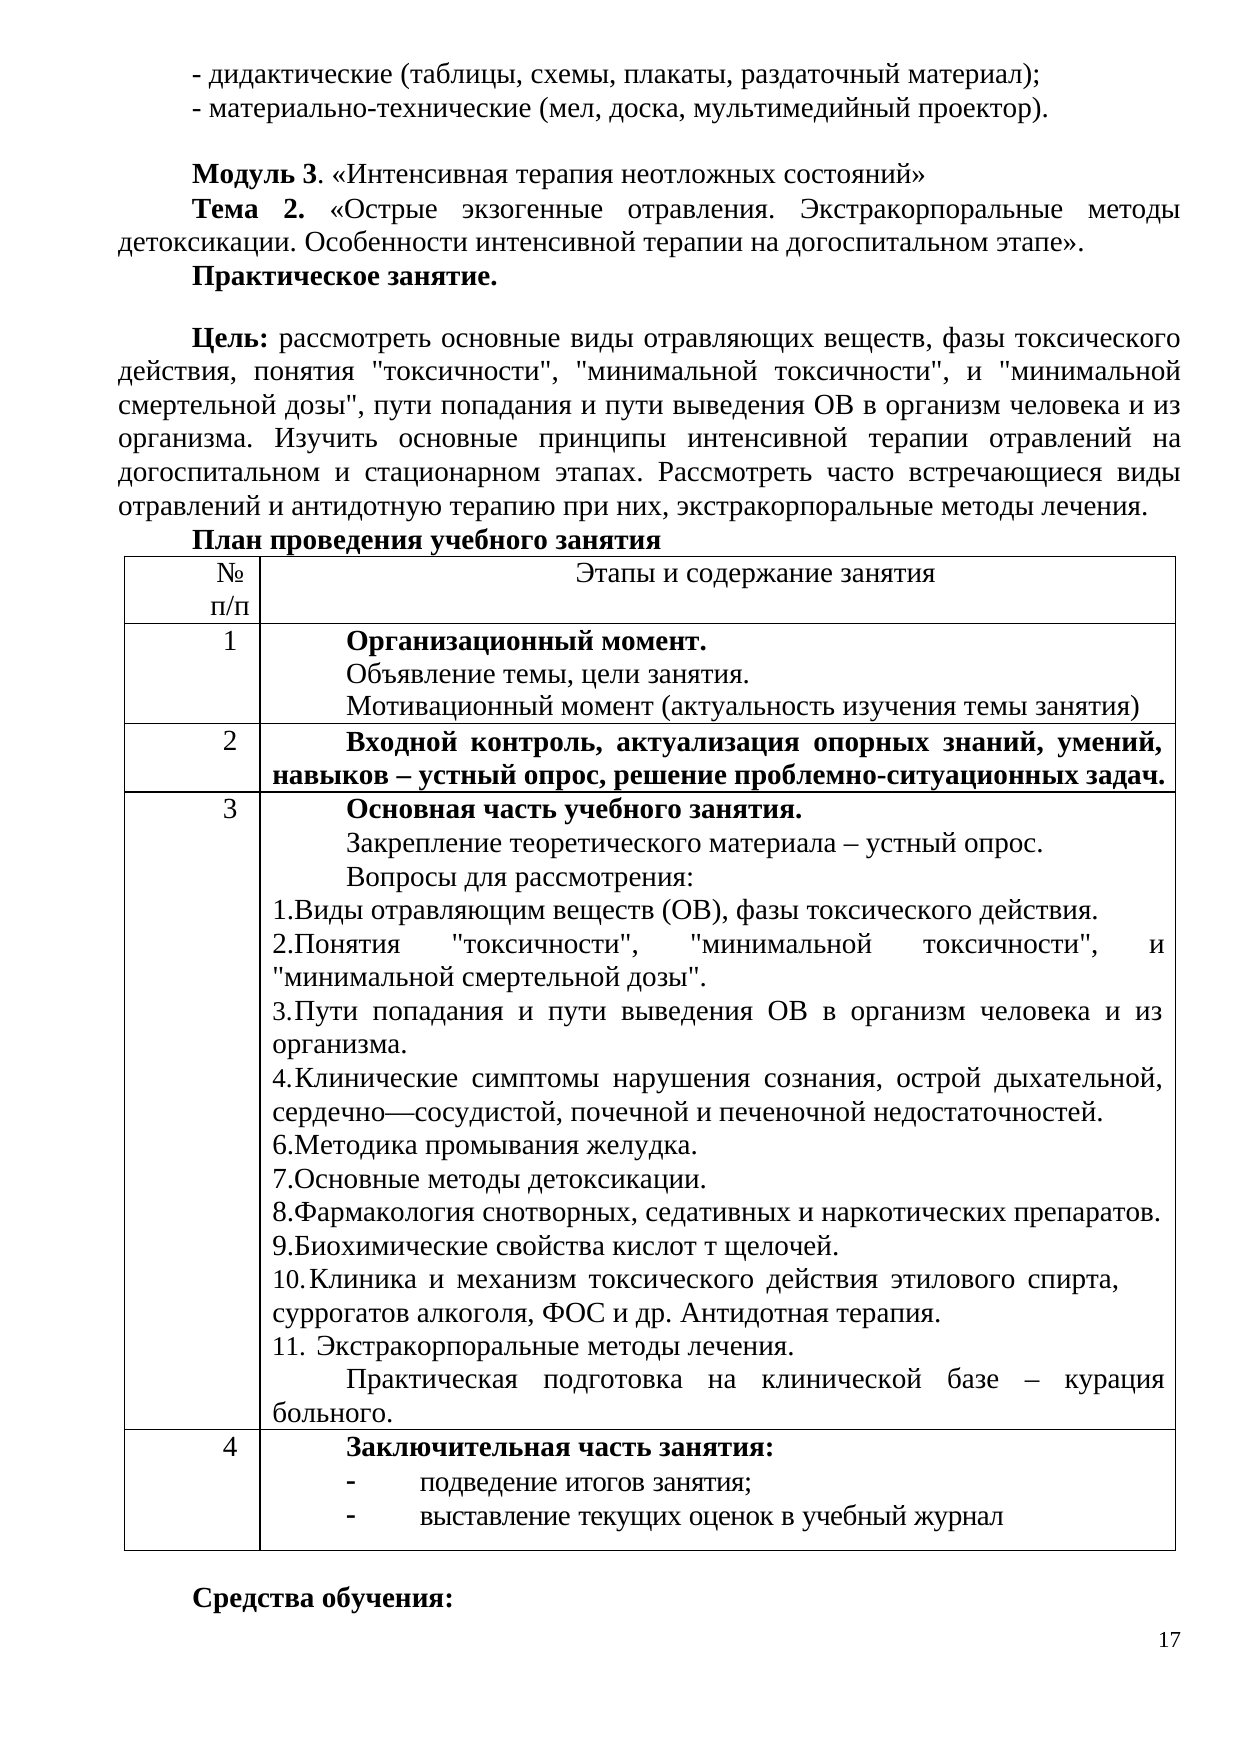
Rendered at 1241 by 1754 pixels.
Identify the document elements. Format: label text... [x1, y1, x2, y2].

table_cell Входной контроль, актуализация опорных знаний, умений, навыков – устный опрос, решение проблемно-ситуационных задач. [261, 724, 1175, 791]
text Цель: рассмотреть основные виды отравляющих веществ, фазы токсического действия, понятия "токсичности", "минимальной токсичности", и "минимальной смертельной дозы", пути попадания и пути выведения ОВ в организм человека и из организма. Изучить основные принципы интенсивной терапии отравлений на догоспитальном и стационарном этапах. Рассмотреть часто встречающиеся виды отравлений и антидотную терапию при них, экстракорпоральные методы лечения. [118, 320, 1181, 521]
table_cell 4 [125, 1430, 259, 1550]
text Тема 2. «Острые экзогенные отравления. Экстракорпоральные методы детоксикации. Особенности интенсивной терапии на догоспитальном этапе». [118, 191, 1181, 258]
list материально-технические (мел, доска, мультимедийный проектор). [192, 90, 1192, 123]
table_cell 1 [125, 624, 259, 723]
text Модуль 3. «Интенсивная терапия неотложных состояний» [192, 157, 1192, 191]
table_cell Заключительная часть занятия: подведение итогов занятия; выставление текущих оценок в учебный журнал [261, 1430, 1175, 1550]
table_header Этапы и содержание занятия [261, 557, 1175, 623]
table_cell Основная часть учебного занятия. Закрепление теоретического материала – устный опрос. Вопросы для рассмотрения: 1.Виды отравляющим веществ (ОВ), фазы токсического действия. 2.Понятия "токсичности", "минимальной токсичности", и "минимальной смертельной дозы". Пути попадания и пути выведения ОВ в организм человека и из организма. Клинические симптомы нарушения сознания, острой дыхательной, сердечно—сосудистой, почечной и печеночной недостаточностей. 6.Методика промывания желудка. 7.Основные методы детоксикации. 8.Фармакология снотворных, седативных и наркотических препаратов. 9.Биохимические свойства кислот т щелочей. Клиника и механизм токсического действия этилового спирта, суррогатов алкоголя, ФОС и др. Антидотная терапия. Экстракорпоральные методы лечения. Практическая подготовка на клинической базе – курация больного. [261, 793, 1175, 1429]
text Практическое занятие. [192, 258, 1192, 292]
text План проведения учебного занятия [192, 522, 1192, 555]
list дидактические (таблицы, схемы, плакаты, раздаточный материал); [192, 56, 1192, 90]
table_cell Организационный момент. Объявление темы, цели занятия. Мотивационный момент (актуальность изучения темы занятия) [261, 624, 1175, 723]
table_header № п/п [125, 557, 259, 623]
table_cell 2 [125, 724, 259, 791]
table_cell 3 [125, 793, 259, 1429]
